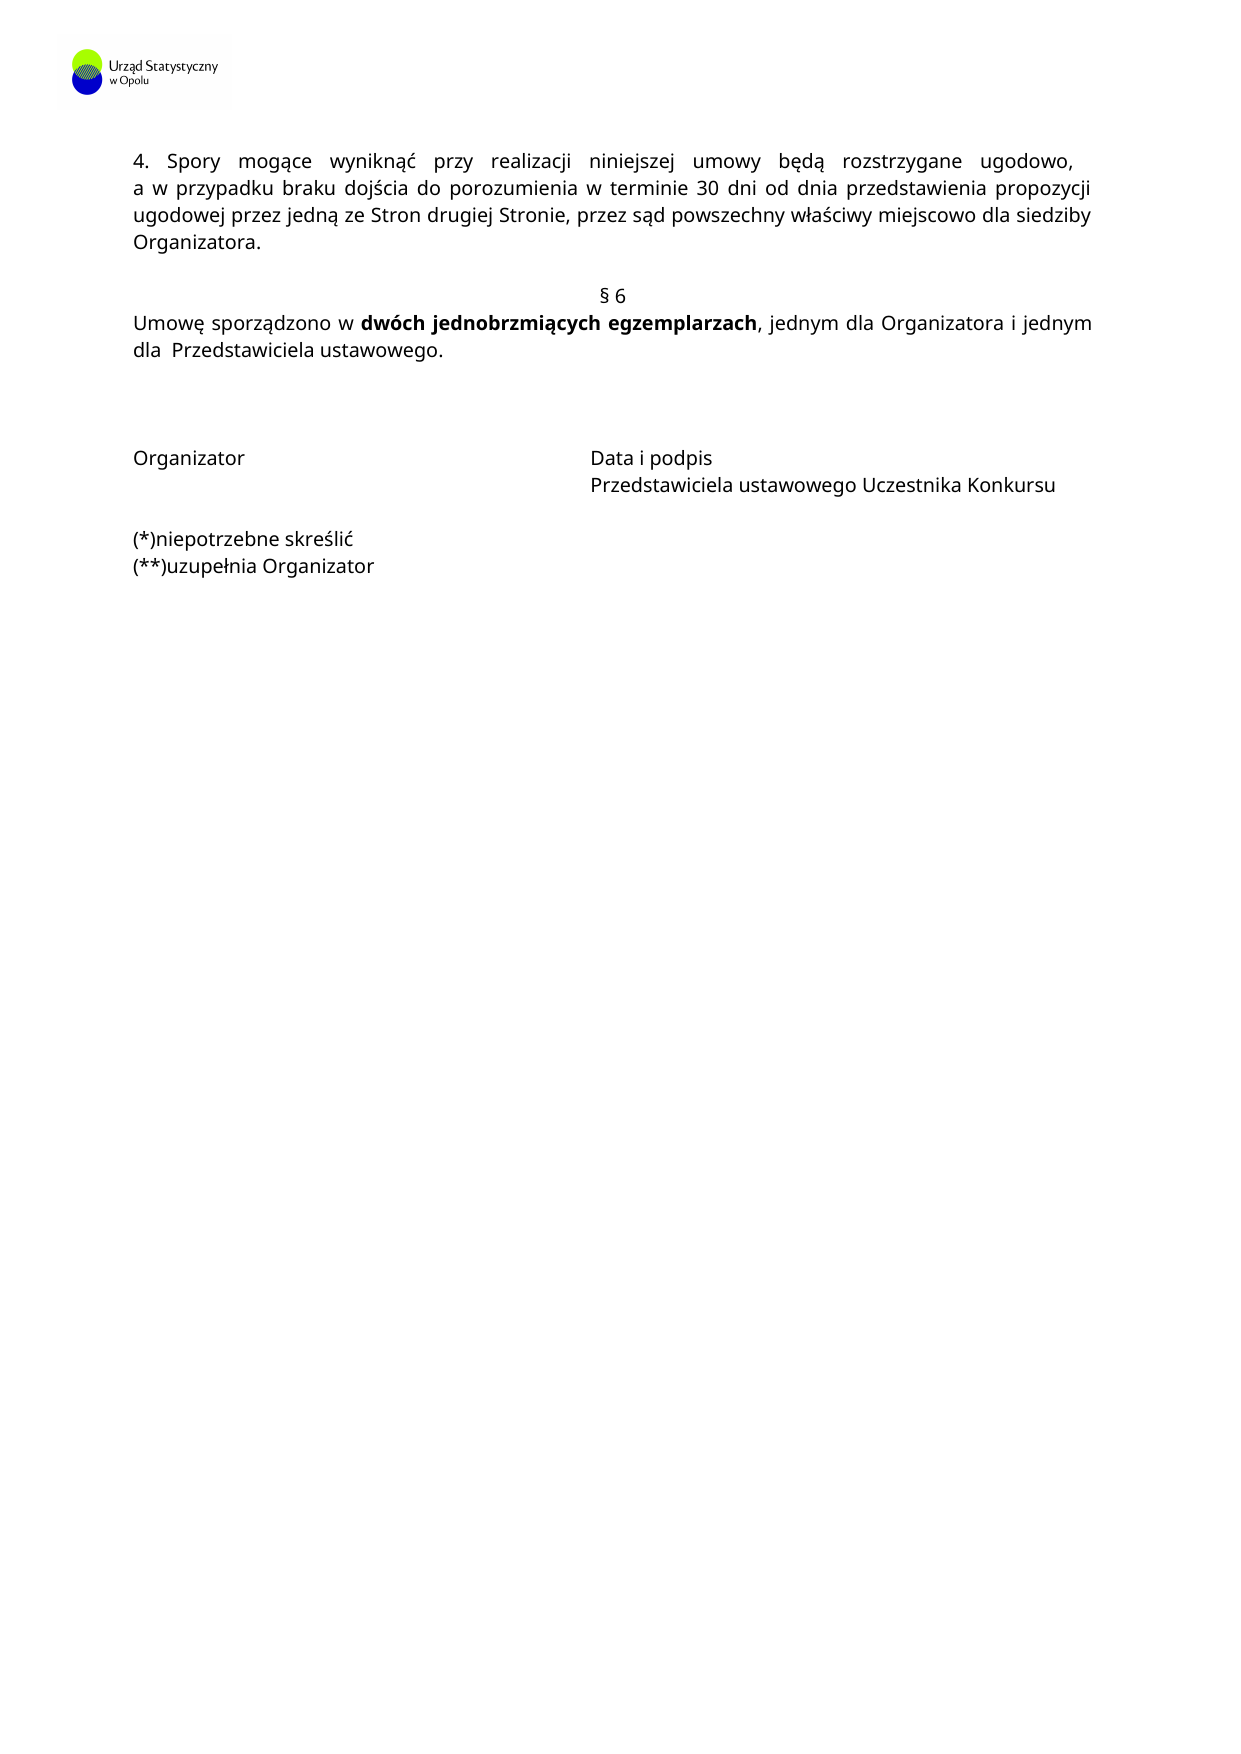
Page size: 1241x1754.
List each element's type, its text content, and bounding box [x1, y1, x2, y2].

list 4. Spory mogące wyniknąć przy realizacji niniejszej umowy będą rozstrzygane ugodowo, a w przypadku braku dojścia do porozumienia w terminie 30 dni od dnia przedstawienia propozycji ugodowej przez jedną ze Stron drugiej Stronie, przez sąd powszechny właściwy miejscowo dla siedziby Organizatora. [133, 148, 1093, 256]
list Organizator Data i podpis [133, 444, 1093, 471]
list (*)niepotrzebne skreślić [133, 525, 1093, 552]
list (**)uzupełnia Organizator [133, 552, 1093, 579]
list Przedstawiciela ustawowego Uczestnika Konkursu [518, 471, 1093, 498]
list Umowę sporządzono w dwóch jednobrzmiących egzemplarzach, jednym dla Organizatora i jednym dla Przedstawiciela ustawowego. [133, 309, 1093, 363]
list § 6 [133, 282, 1093, 309]
picture [57, 34, 233, 110]
